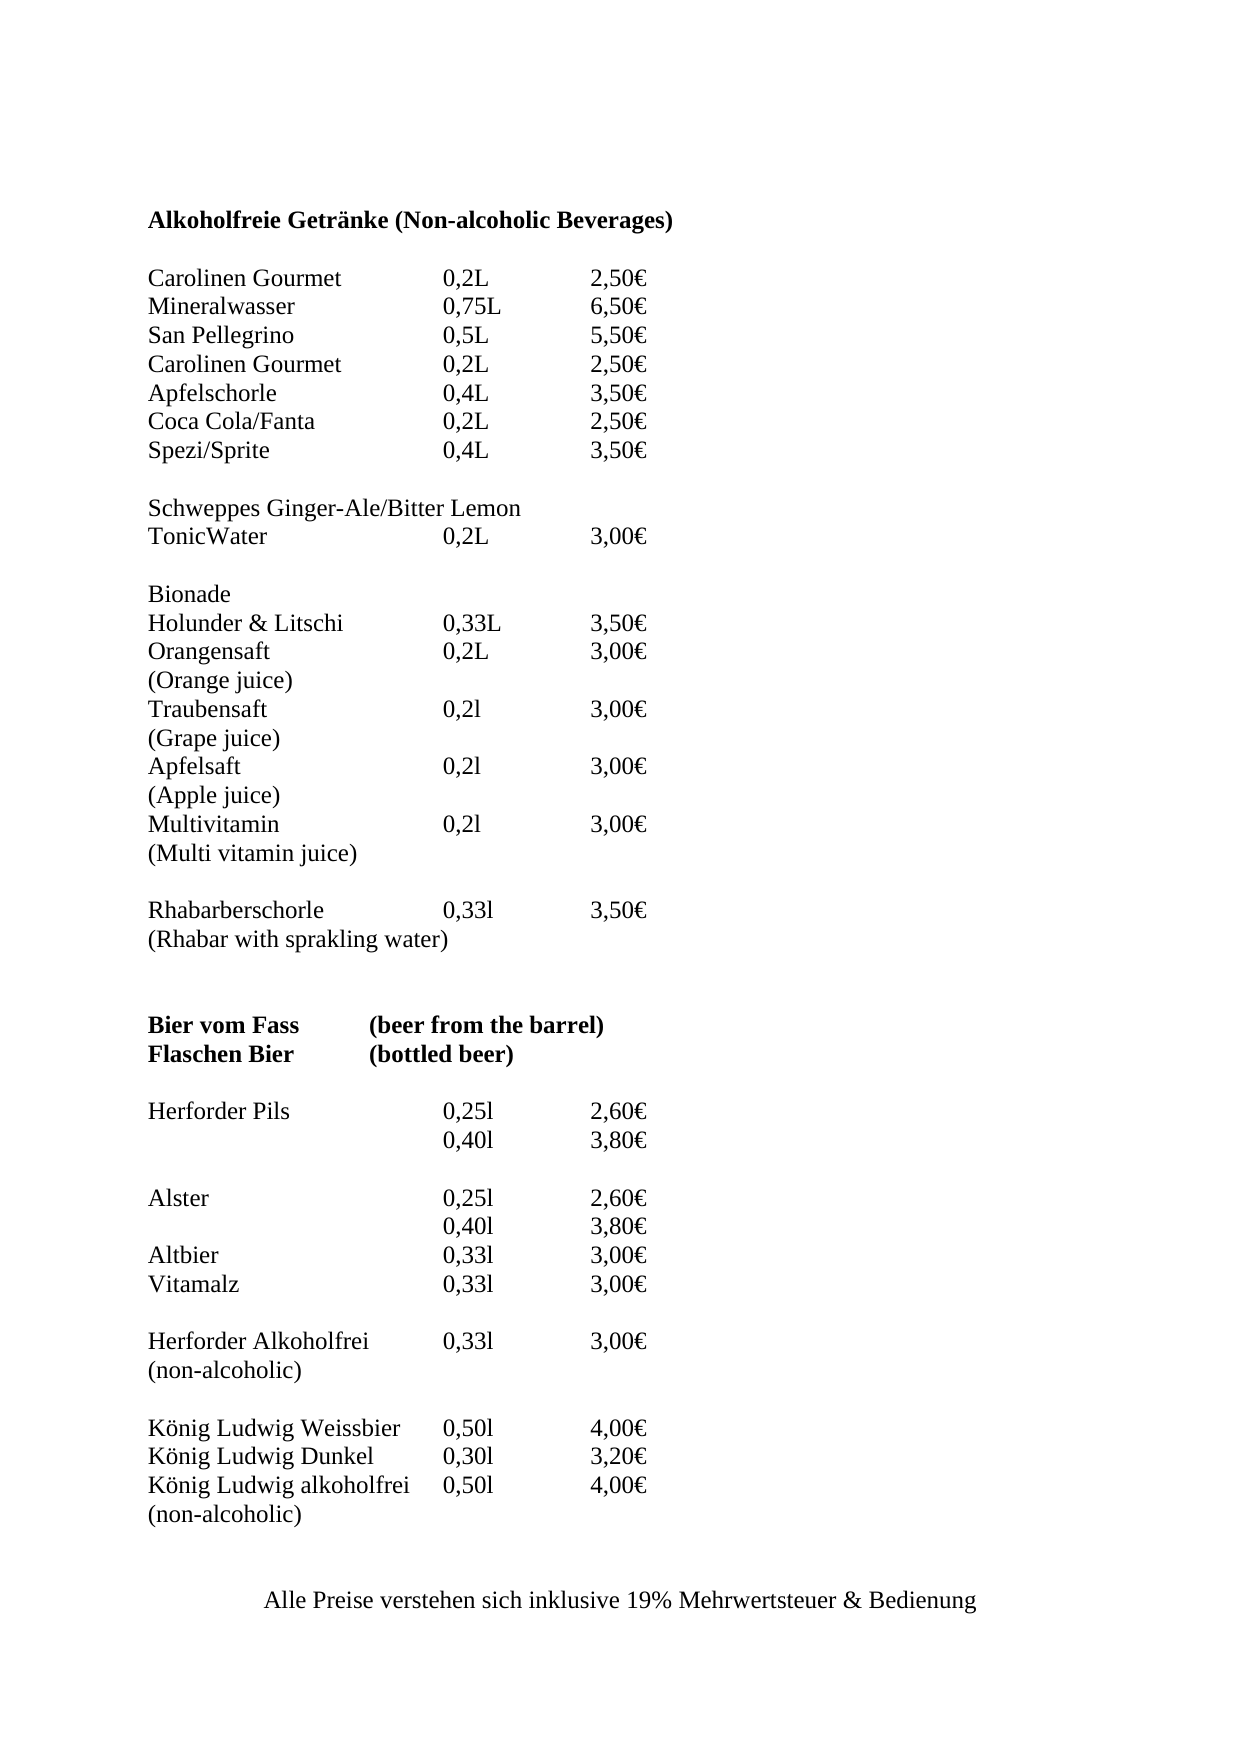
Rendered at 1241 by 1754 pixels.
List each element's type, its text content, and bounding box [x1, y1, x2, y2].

text Altbier 0,33l 3,00€ [148, 1240, 1093, 1269]
text Mineralwasser 0,75L 6,50€ [148, 291, 1093, 320]
text Herforder Pils 0,25l 2,60€ [148, 1096, 1093, 1125]
text Alle Preise verstehen sich inklusive 19% Mehrwertsteuer & Bedienung [148, 1585, 1093, 1614]
text San Pellegrino 0,5L 5,50€ [148, 320, 1093, 349]
text Bionade [148, 579, 1093, 608]
text (Apple juice) [148, 780, 1093, 809]
text 0,40l 3,80€ [148, 1211, 1093, 1240]
text Holunder & Litschi 0,33L 3,50€ [148, 608, 1093, 636]
text Carolinen Gourmet 0,2L 2,50€ [148, 349, 1093, 378]
text König Ludwig Weissbier 0,50l 4,00€ [148, 1413, 1093, 1441]
text TonicWater 0,2L 3,00€ [148, 521, 1093, 550]
text Apfelschorle 0,4L 3,50€ [148, 378, 1093, 406]
text (non-alcoholic) [148, 1499, 1093, 1528]
text 0,40l 3,80€ [148, 1125, 1093, 1154]
text Alkoholfreie Getränke (Non-alcoholic Beverages) [148, 205, 1093, 234]
text (Multi vitamin juice) [148, 838, 1093, 866]
text (Grape juice) [148, 723, 1093, 751]
text (non-alcoholic) [148, 1355, 1093, 1384]
text König Ludwig alkoholfrei 0,50l 4,00€ [148, 1470, 1093, 1499]
text Traubensaft 0,2l 3,00€ [148, 694, 1093, 723]
text (Orange juice) [148, 665, 1093, 694]
text Alster 0,25l 2,60€ [148, 1183, 1093, 1211]
text Coca Cola/Fanta 0,2L 2,50€ [148, 406, 1093, 435]
text König Ludwig Dunkel 0,30l 3,20€ [148, 1441, 1093, 1470]
text (Rhabar with sprakling water) [148, 924, 1093, 953]
text Apfelsaft 0,2l 3,00€ [148, 751, 1093, 780]
text Schweppes Ginger-Ale/Bitter Lemon [148, 493, 1093, 521]
text Rhabarberschorle 0,33l 3,50€ [148, 895, 1093, 924]
text Bier vom Fass (beer from the barrel) [148, 1010, 1093, 1039]
text Spezi/Sprite 0,4L 3,50€ [148, 435, 1093, 464]
text Carolinen Gourmet 0,2L 2,50€ [148, 263, 1093, 291]
text Multivitamin 0,2l 3,00€ [148, 809, 1093, 838]
text Vitamalz 0,33l 3,00€ [148, 1269, 1093, 1298]
text Flaschen Bier (bottled beer) [148, 1039, 1093, 1068]
text Orangensaft 0,2L 3,00€ [148, 636, 1093, 665]
text Herforder Alkoholfrei 0,33l 3,00€ [148, 1326, 1093, 1355]
